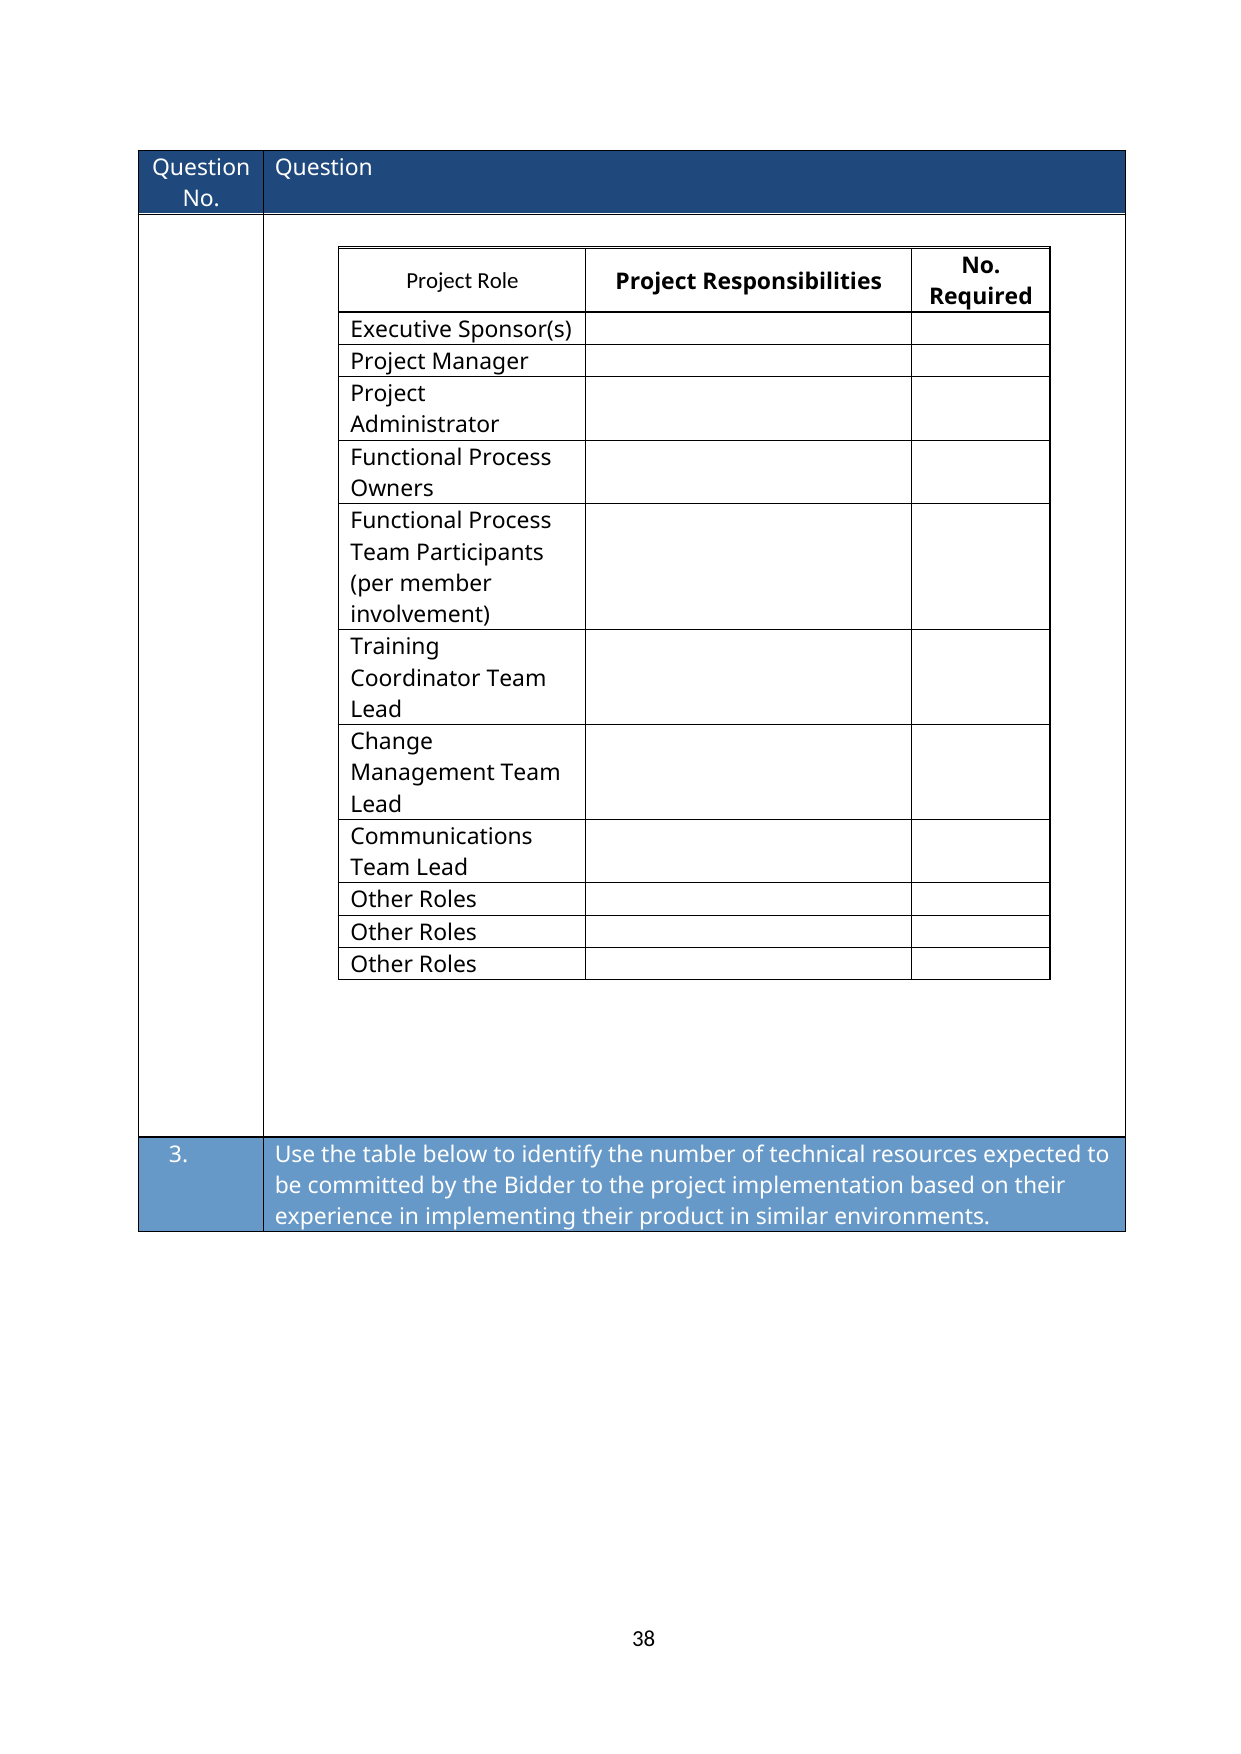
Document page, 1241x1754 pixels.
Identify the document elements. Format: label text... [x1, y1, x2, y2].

table_header Question No. [139, 151, 263, 213]
table_cell [264, 215, 1125, 1136]
table_cell [139, 215, 263, 1136]
table_cell [139, 1138, 263, 1231]
table_cell Use the table below to identify the number of technical resources expected to be committed by the Bidder to the project implementation based on their experience in implementing their product in similar environments. [264, 1138, 1125, 1231]
table_header Question [264, 151, 1125, 213]
